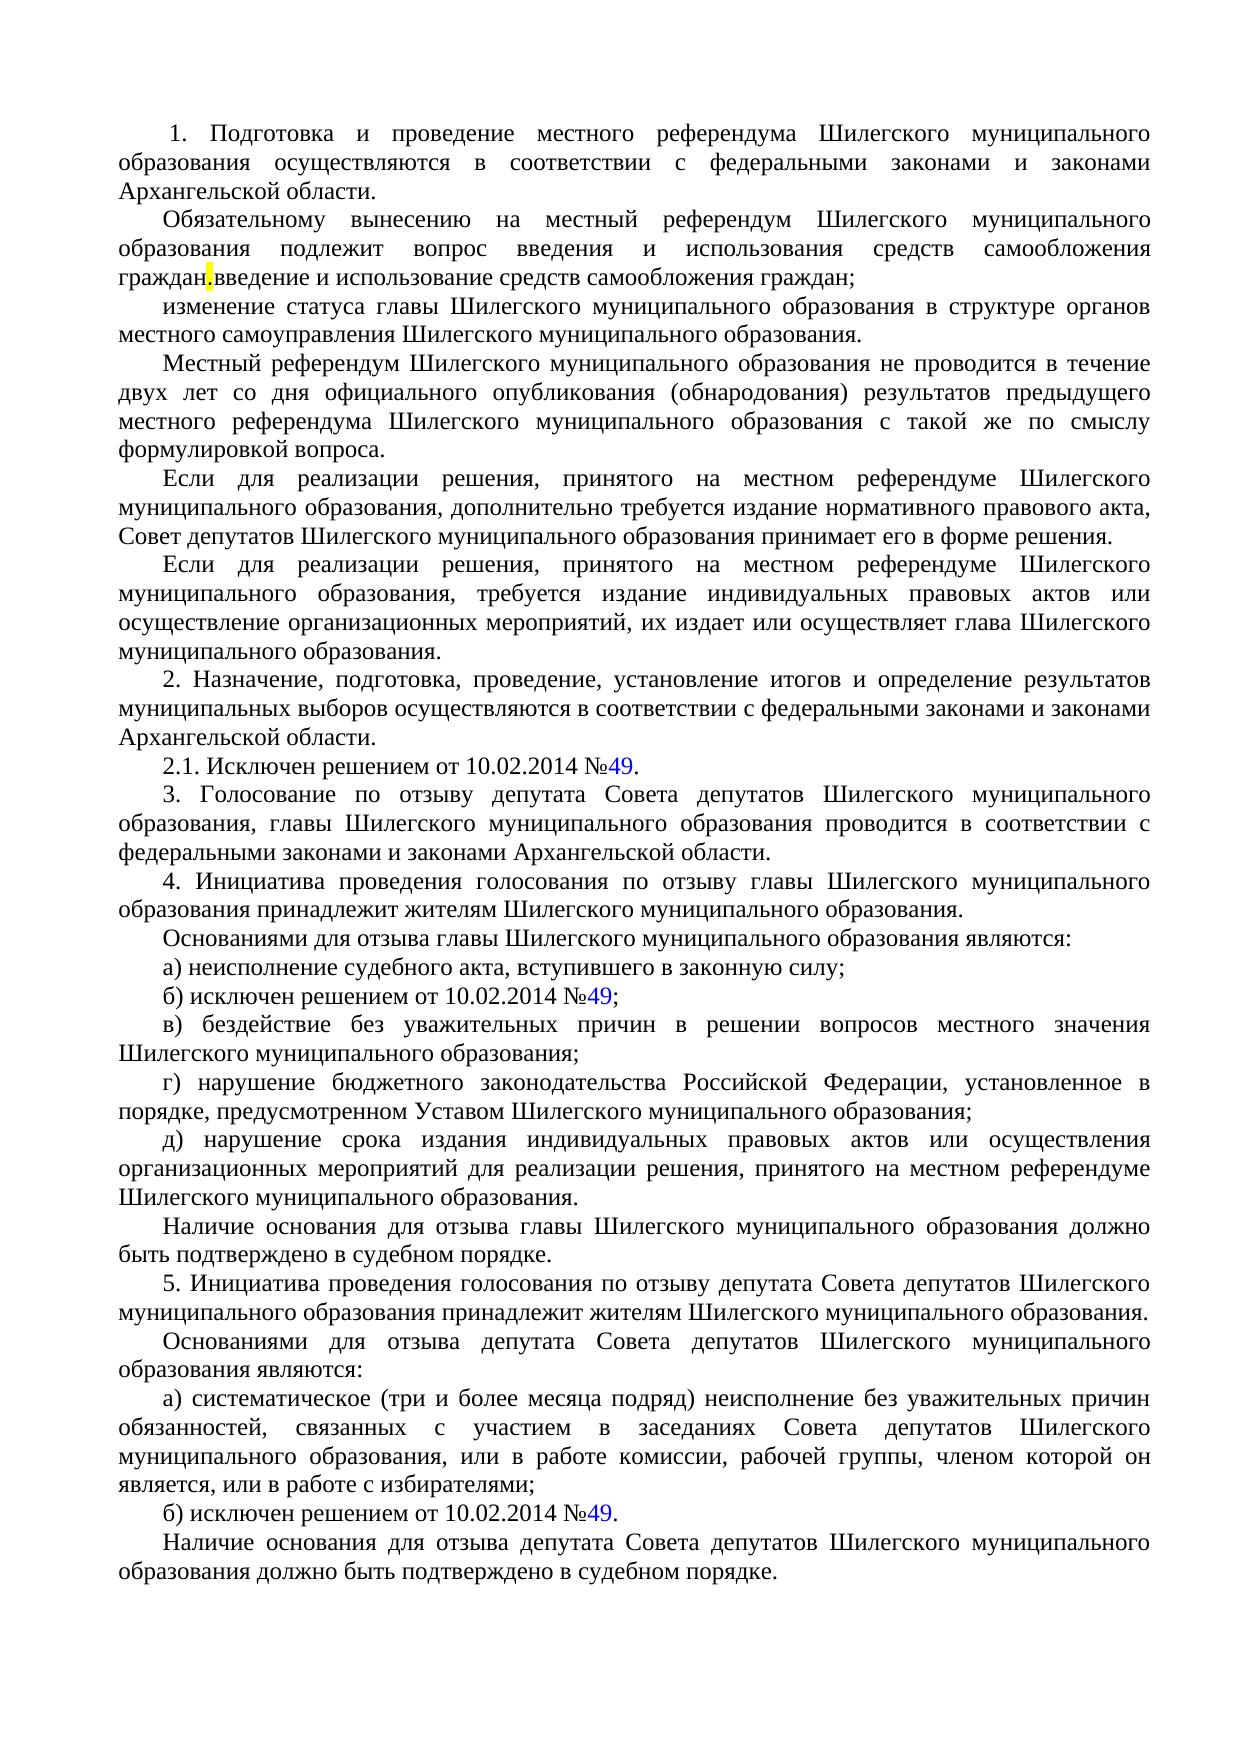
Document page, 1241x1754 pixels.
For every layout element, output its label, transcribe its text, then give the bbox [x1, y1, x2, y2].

text Основаниями для отзыва главы Шилегского муниципального образования являются: [118, 923, 1152, 952]
text Наличие основания для отзыва главы Шилегского муниципального образования должно быть подтверждено в судебном порядке. [118, 1211, 1152, 1268]
text а) неисполнение судебного акта, вступившего в законную силу; [118, 952, 1152, 981]
text Если для реализации решения, принятого на местном референдуме Шилегского муниципального образования, требуется издание индивидуальных правовых актов или осуществление организационных мероприятий, их издает или осуществляет глава Шилегского муниципального образования. [118, 549, 1152, 664]
text Обязательному вынесению на местный референдум Шилегского муниципального образования подлежит вопрос введения и использования средств самообложения граждан.введение и использование средств самообложения граждан; [118, 204, 1152, 291]
text Основаниями для отзыва депутата Совета депутатов Шилегского муниципального образования являются: [118, 1326, 1152, 1383]
text 2.1. Исключен решением от 10.02.2014 №49. [118, 751, 1152, 779]
text б) исключен решением от 10.02.2014 №49. [118, 1498, 1152, 1527]
text 1. Подготовка и проведение местного референдума Шилегского муниципального образования осуществляются в соответствии с федеральными законами и законами Архангельской области. [118, 118, 1152, 204]
text Если для реализации решения, принятого на местном референдуме Шилегского муниципального образования, дополнительно требуется издание нормативного правового акта, Совет депутатов Шилегского муниципального образования принимает его в форме решения. [118, 463, 1152, 549]
text г) нарушение бюджетного законодательства Российской Федерации, установленное в порядке, предусмотренном Уставом Шилегского муниципального образования; [118, 1067, 1152, 1124]
text 4. Инициатива проведения голосования по отзыву главы Шилегского муниципального образования принадлежит жителям Шилегского муниципального образования. [118, 866, 1152, 923]
text 5. Инициатива проведения голосования по отзыву депутата Совета депутатов Шилегского муниципального образования принадлежит жителям Шилегского муниципального образования. [118, 1268, 1152, 1326]
text д) нарушение срока издания индивидуальных правовых актов или осуществления организационных мероприятий для реализации решения, принятого на местном референдуме Шилегского муниципального образования. [118, 1124, 1152, 1211]
text а) систематическое (три и более месяца подряд) неисполнение без уважительных причин обязанностей, связанных с участием в заседаниях Совета депутатов Шилегского муниципального образования, или в работе комиссии, рабочей группы, членом которой он является, или в работе с избирателями; [118, 1383, 1152, 1498]
text 2. Назначение, подготовка, проведение, установление итогов и определение результатов муниципальных выборов осуществляются в соответствии с федеральными законами и законами Архангельской области. [118, 664, 1152, 751]
text 3. Голосование по отзыву депутата Совета депутатов Шилегского муниципального образования, главы Шилегского муниципального образования проводится в соответствии с федеральными законами и законами Архангельской области. [118, 779, 1152, 866]
text изменение статуса главы Шилегского муниципального образования в структуре органов местного самоуправления Шилегского муниципального образования. [118, 291, 1152, 348]
text б) исключен решением от 10.02.2014 №49; [118, 981, 1152, 1009]
text Местный референдум Шилегского муниципального образования не проводится в течение двух лет со дня официального опубликования (обнародования) результатов предыдущего местного референдума Шилегского муниципального образования с такой же по смыслу формулировкой вопроса. [118, 348, 1152, 463]
text в) бездействие без уважительных причин в решении вопросов местного значения Шилегского муниципального образования; [118, 1009, 1152, 1067]
text Наличие основания для отзыва депутата Совета депутатов Шилегского муниципального образования должно быть подтверждено в судебном порядке. [118, 1527, 1152, 1584]
